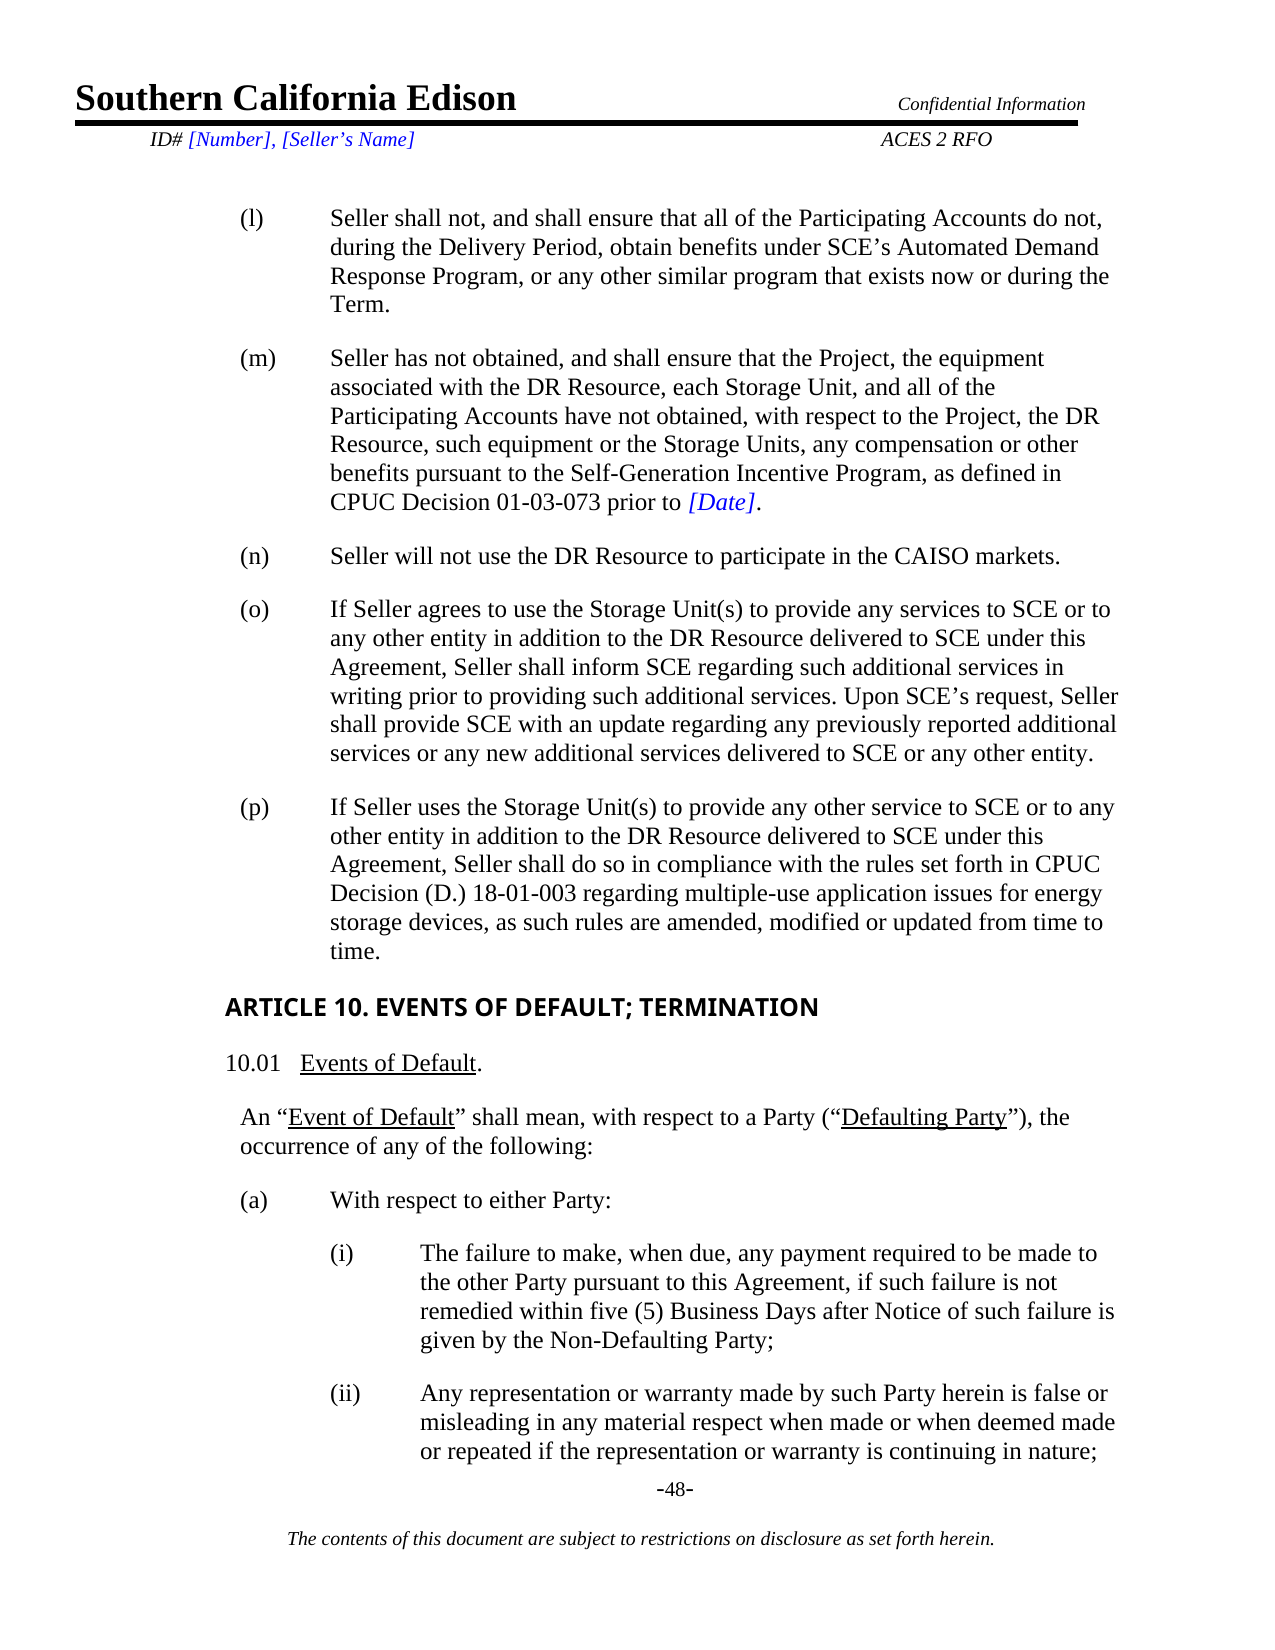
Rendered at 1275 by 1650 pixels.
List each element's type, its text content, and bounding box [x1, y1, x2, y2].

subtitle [330, 1378, 1125, 1465]
subtitle The failure to make, when due, any payment required to be made to the other Party pursuant to this Agreement, if such failure is not remedied within five (5) Business Days after Notice of such failure is given by the Non-Defaulting Party; [330, 1238, 1125, 1353]
subtitle Seller has not obtained, and shall ensure that the Project, the equipment associated with the DR Resource, each Storage Unit, and all of the Participating Accounts have not obtained, with respect to the Project, the DR Resource, such equipment or the Storage Units, any compensation or other benefits pursuant to the Self-Generation Incentive Program, as defined in CPUC Decision 01-03-073 prior to [Date]. [240, 343, 1125, 516]
subtitle With respect to either Party: [240, 1185, 1125, 1213]
subtitle EVENTS OF DEFAULT; TERMINATION [225, 989, 1125, 1023]
subtitle An “Event of Default” shall mean, with respect to a Party (“Defaulting Party”), the occurrence of any of the following: [240, 1102, 1125, 1160]
subtitle Events of Default. [225, 1048, 1125, 1077]
subtitle Seller shall not, and shall ensure that all of the Participating Accounts do not, during the Delivery Period, obtain benefits under SCE’s Automated Demand Response Program, or any other similar program that exists now or during the Term. [240, 203, 1125, 318]
subtitle If Seller agrees to use the Storage Unit(s) to provide any services to SCE or to any other entity in addition to the DR Resource delivered to SCE under this Agreement, Seller shall inform SCE regarding such additional services in writing prior to providing such additional services. Upon SCE’s request, Seller shall provide SCE with an update regarding any previously reported additional services or any new additional services delivered to SCE or any other entity. [240, 594, 1125, 767]
subtitle If Seller uses the Storage Unit(s) to provide any other service to SCE or to any other entity in addition to the DR Resource delivered to SCE under this Agreement, Seller shall do so in compliance with the rules set forth in CPUC Decision (D.) 18-01-003 regarding multiple-use application issues for energy storage devices, as such rules are amended, modified or updated from time to time. [240, 792, 1125, 964]
subtitle Seller will not use the DR Resource to participate in the CAISO markets. [240, 541, 1125, 569]
